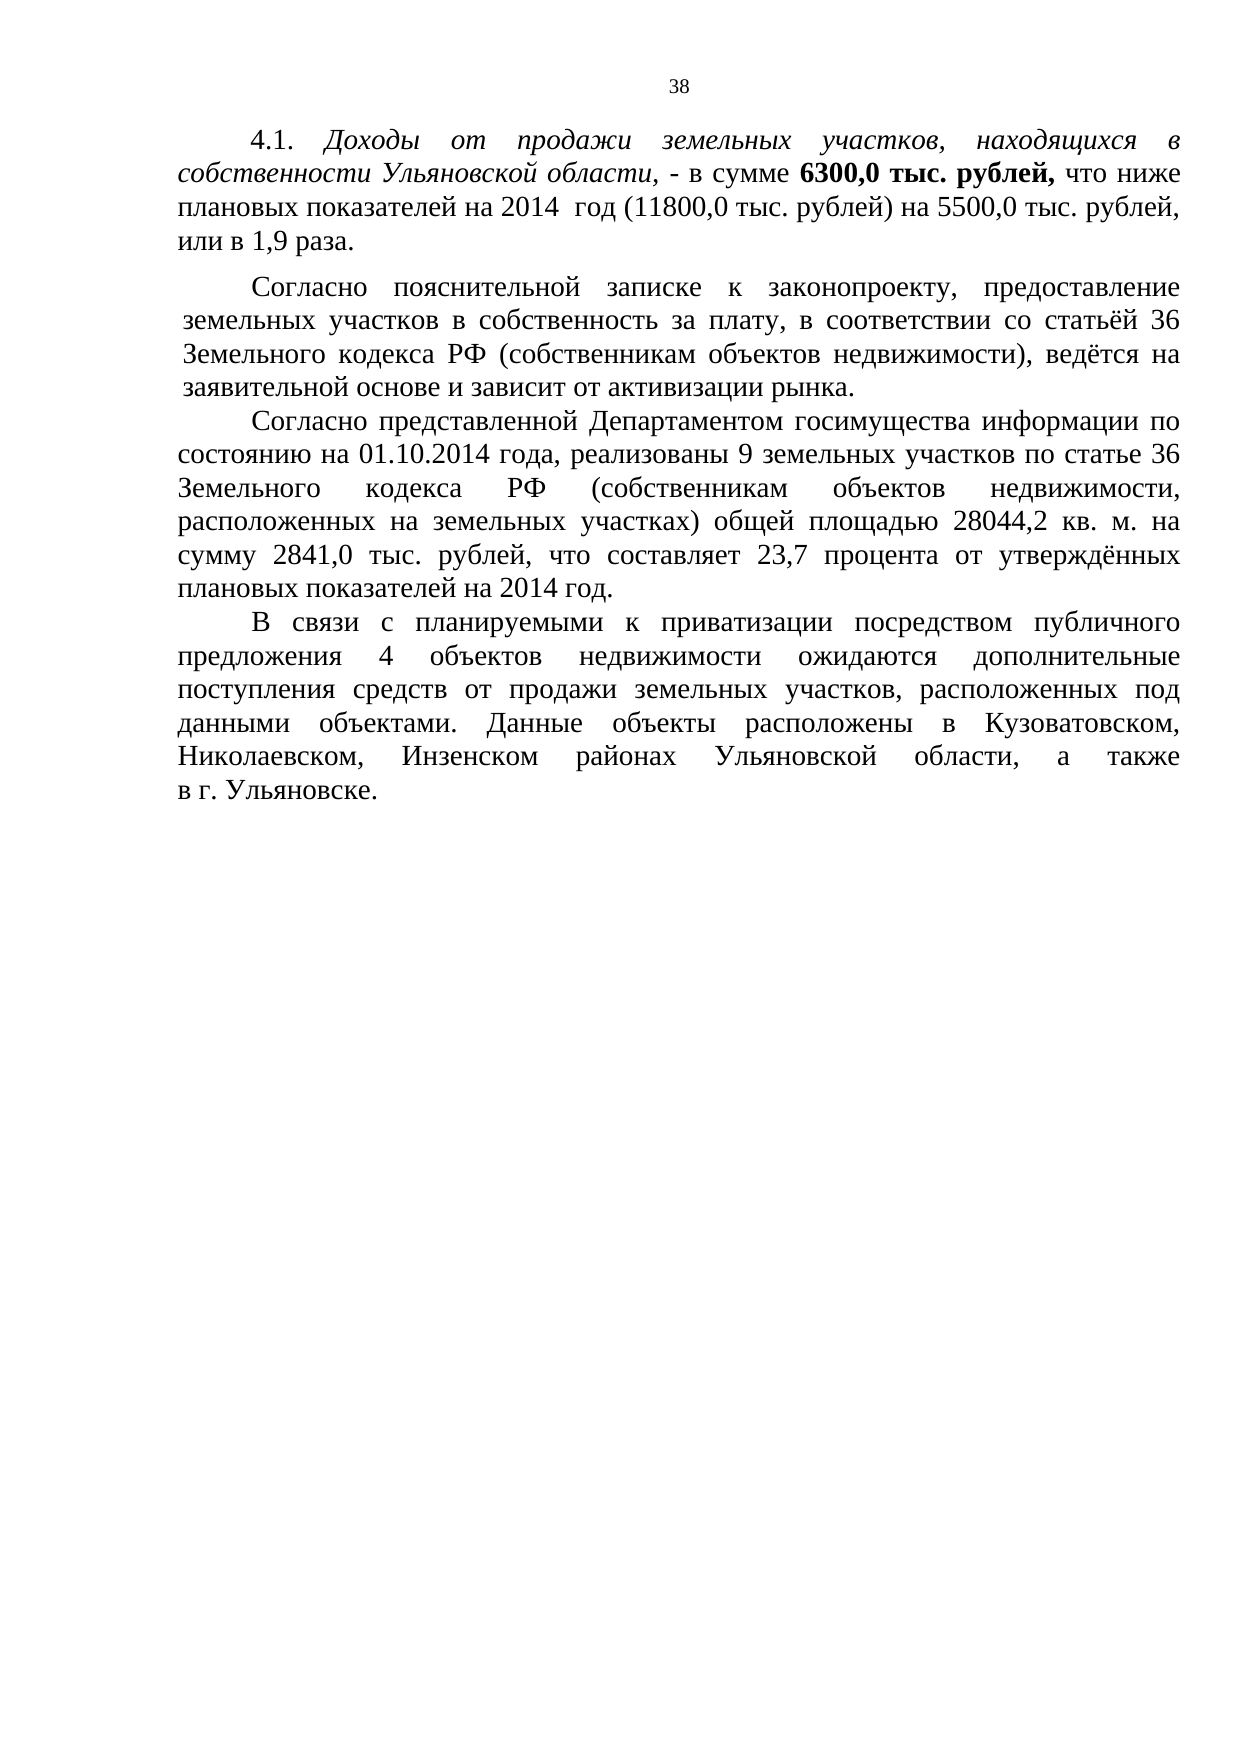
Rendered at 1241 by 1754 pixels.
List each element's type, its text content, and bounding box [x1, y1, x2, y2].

text 4.1. Доходы от продажи земельных участков, находящихся в собственности Ульяновской области, - в сумме 6300,0 тыс. рублей, что ниже плановых показателей на 2014 год (11800,0 тыс. рублей) на 5500,0 тыс. рублей, или в 1,9 раза. [177, 122, 1181, 256]
text В связи с планируемыми к приватизации посредством публичного предложения 4 объектов недвижимости ожидаются дополнительные поступления средств от продажи земельных участков, расположенных под данными объектами. Данные объекты расположены в Кузоватовском, Николаевском, Инзенском районах Ульяновской области, а также в г. Ульяновске. [177, 604, 1181, 805]
text Согласно пояснительной записке к законопроекту, предоставление земельных участков в собственность за плату, в соответствии со статьёй 36 Земельного кодекса РФ (собственникам объектов недвижимости), ведётся на заявительной основе и зависит от активизации рынка. [182, 269, 1181, 403]
text Согласно представленной Департаментом госимущества информации по состоянию на 01.10.2014 года, реализованы 9 земельных участков по статье 36 Земельного кодекса РФ (собственникам объектов недвижимости, расположенных на земельных участках) общей площадью 28044,2 кв. м. на сумму 2841,0 тыс. рублей, что составляет 23,7 процента от утверждённых плановых показателей на 2014 год. [177, 403, 1181, 604]
